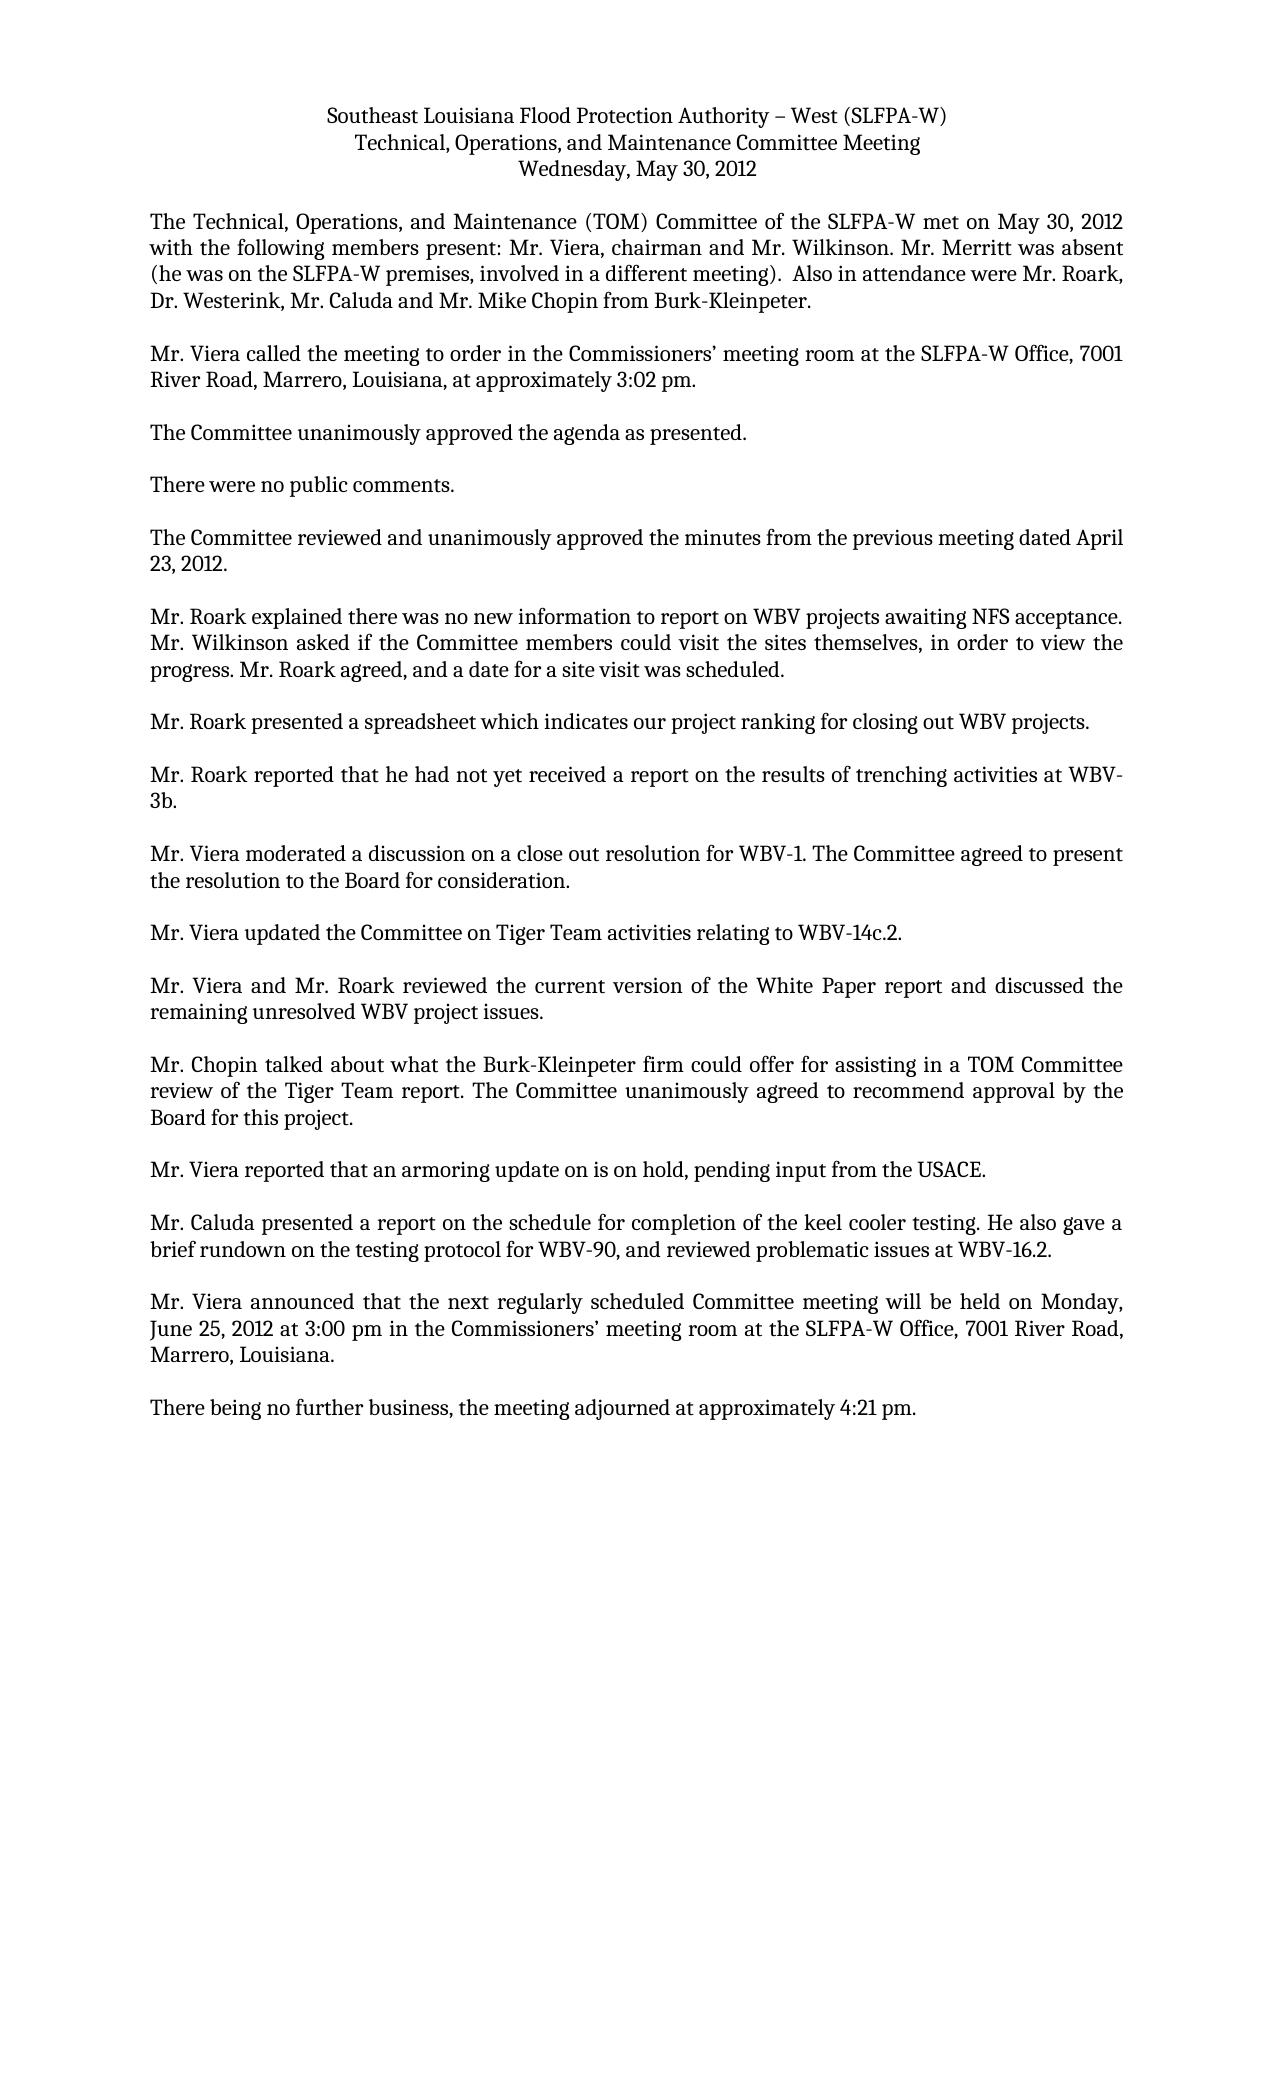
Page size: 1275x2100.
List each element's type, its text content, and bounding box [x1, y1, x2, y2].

text Mr. Viera moderated a discussion on a close out resolution for WBV-1. The Committee agreed to present the resolution to the Board for consideration. [150, 841, 1125, 894]
text Mr. Viera reported that an armoring update on is on hold, pending input from the USACE. [150, 1157, 1125, 1184]
text Technical, Operations, and Maintenance Committee Meeting [150, 129, 1125, 156]
text There were no public comments. [150, 472, 1125, 498]
text Mr. Chopin talked about what the Burk-Kleinpeter firm could offer for assisting in a TOM Committee review of the Tiger Team report. The Committee unanimously agreed to recommend approval by the Board for this project. [150, 1052, 1125, 1131]
text Mr. Roark presented a spreadsheet which indicates our project ranking for closing out WBV projects. [150, 709, 1125, 736]
text The Committee unanimously approved the agenda as presented. [150, 419, 1125, 446]
text There being no further business, the meeting adjourned at approximately 4:21 pm. [150, 1394, 1125, 1421]
text Mr. Viera called the meeting to order in the Commissioners’ meeting room at the SLFPA-W Office, 7001 River Road, Marrero, Louisiana, at approximately 3:02 pm. [150, 340, 1125, 393]
text The Technical, Operations, and Maintenance (TOM) Committee of the SLFPA-W met on May 30, 2012 with the following members present: Mr. Viera, chairman and Mr. Wilkinson. Mr. Merritt was absent (he was on the SLFPA-W premises, involved in a different meeting). Also in attendance were Mr. Roark, Dr. Westerink, Mr. Caluda and Mr. Mike Chopin from Burk-Kleinpeter. [150, 208, 1125, 314]
text Wednesday, May 30, 2012 [150, 156, 1125, 182]
text Mr. Roark explained there was no new information to report on WBV projects awaiting NFS acceptance. Mr. Wilkinson asked if the Committee members could visit the sites themselves, in order to view the progress. Mr. Roark agreed, and a date for a site visit was scheduled. [150, 604, 1125, 683]
text Mr. Viera updated the Committee on Tiger Team activities relating to WBV-14c.2. [150, 920, 1125, 946]
text The Committee reviewed and unanimously approved the minutes from the previous meeting dated April 23, 2012. [150, 525, 1125, 577]
text Mr. Roark reported that he had not yet received a report on the results of trenching activities at WBV-3b. [150, 762, 1125, 815]
text Southeast Louisiana Flood Protection Authority – West (SLFPA-W) [150, 103, 1125, 129]
text Mr. Viera announced that the next regularly scheduled Committee meeting will be held on Monday, June 25, 2012 at 3:00 pm in the Commissioners’ meeting room at the SLFPA-W Office, 7001 River Road, Marrero, Louisiana. [150, 1289, 1125, 1368]
text Mr. Caluda presented a report on the schedule for completion of the keel cooler testing. He also gave a brief rundown on the testing protocol for WBV-90, and reviewed problematic issues at WBV-16.2. [150, 1210, 1125, 1263]
text Mr. Viera and Mr. Roark reviewed the current version of the White Paper report and discussed the remaining unresolved WBV project issues. [150, 973, 1125, 1026]
